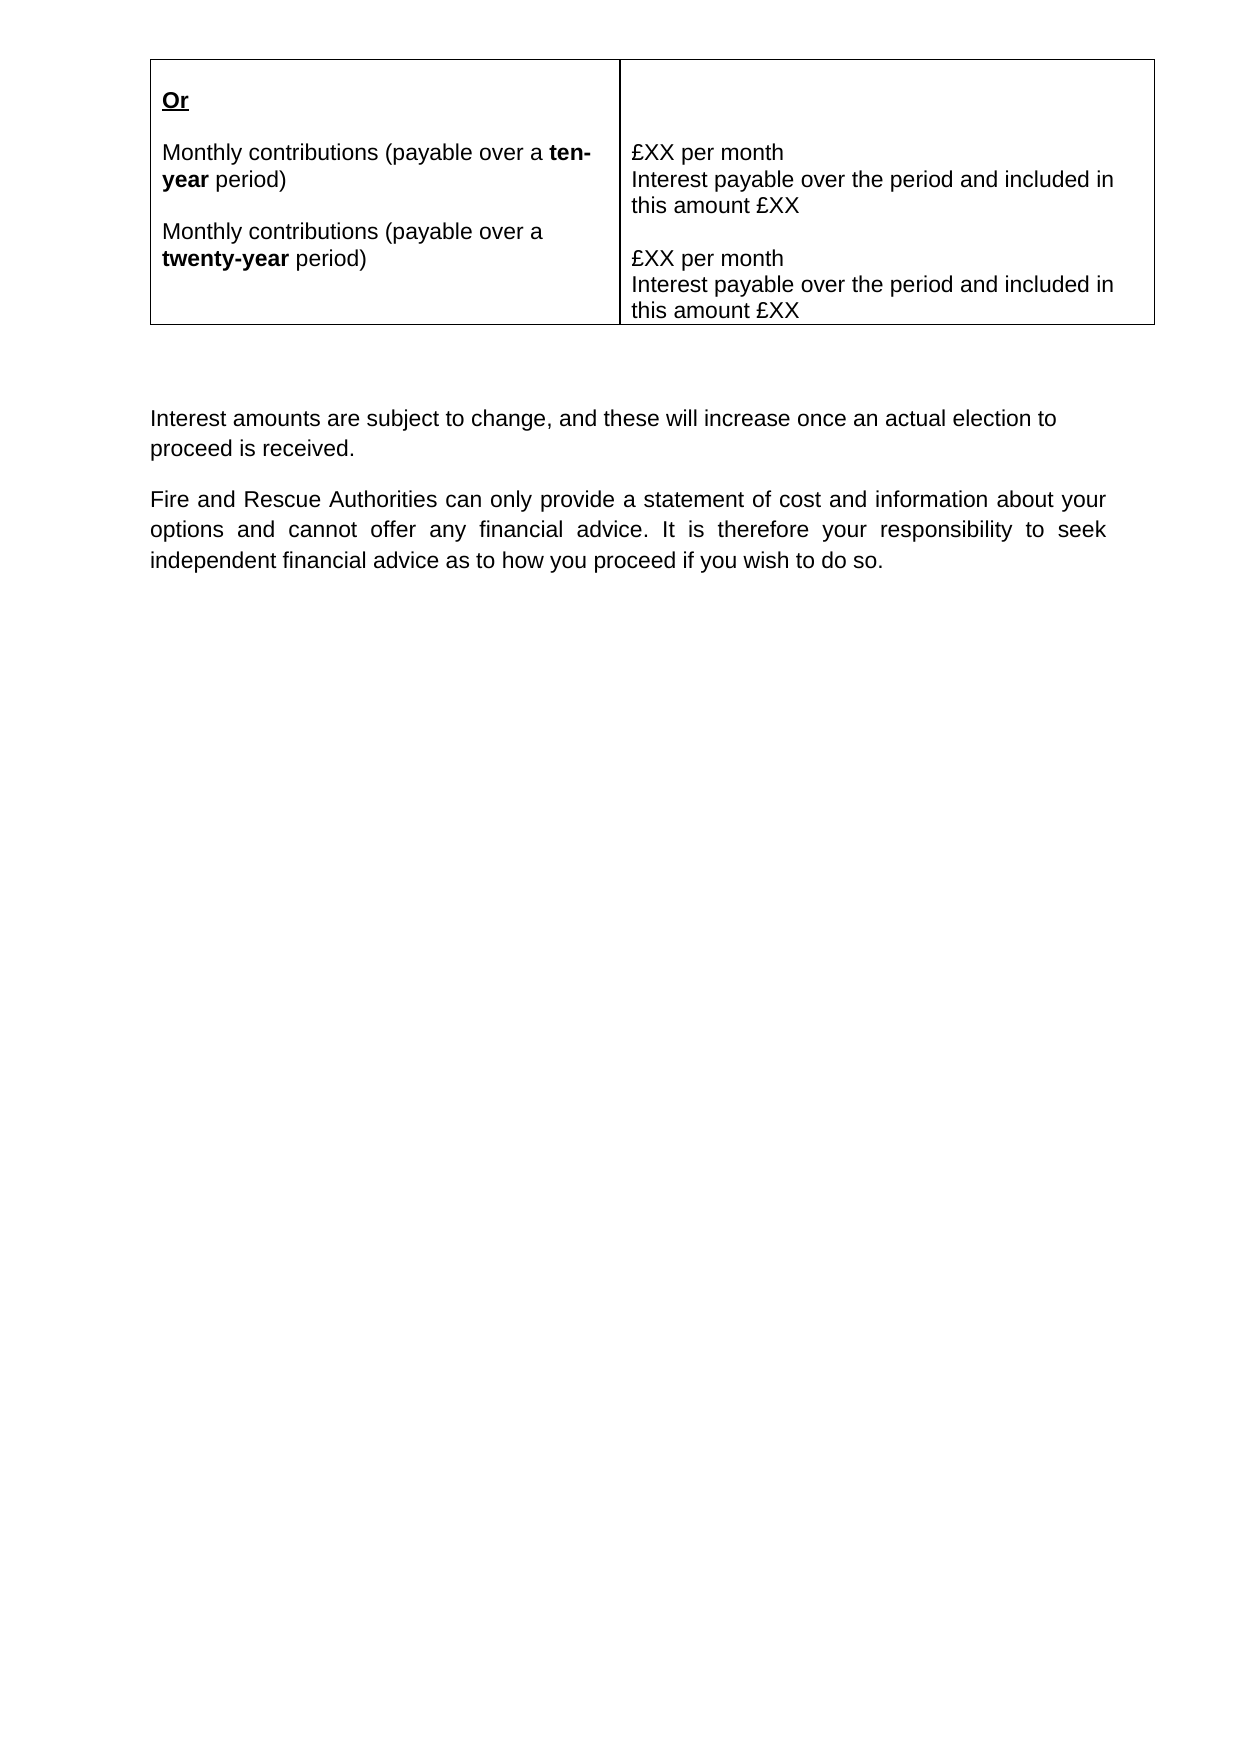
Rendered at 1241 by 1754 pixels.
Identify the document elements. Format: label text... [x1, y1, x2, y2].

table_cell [151, 60, 619, 324]
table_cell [621, 60, 1154, 324]
text Interest amounts are subject to change, and these will increase once an actual election to proceed is received. [150, 405, 1107, 462]
text Fire and Rescue Authorities can only provide a statement of cost and information about your options and cannot offer any financial advice. It is therefore your responsibility to seek independent financial advice as to how you proceed if you wish to do so. [150, 486, 1107, 573]
